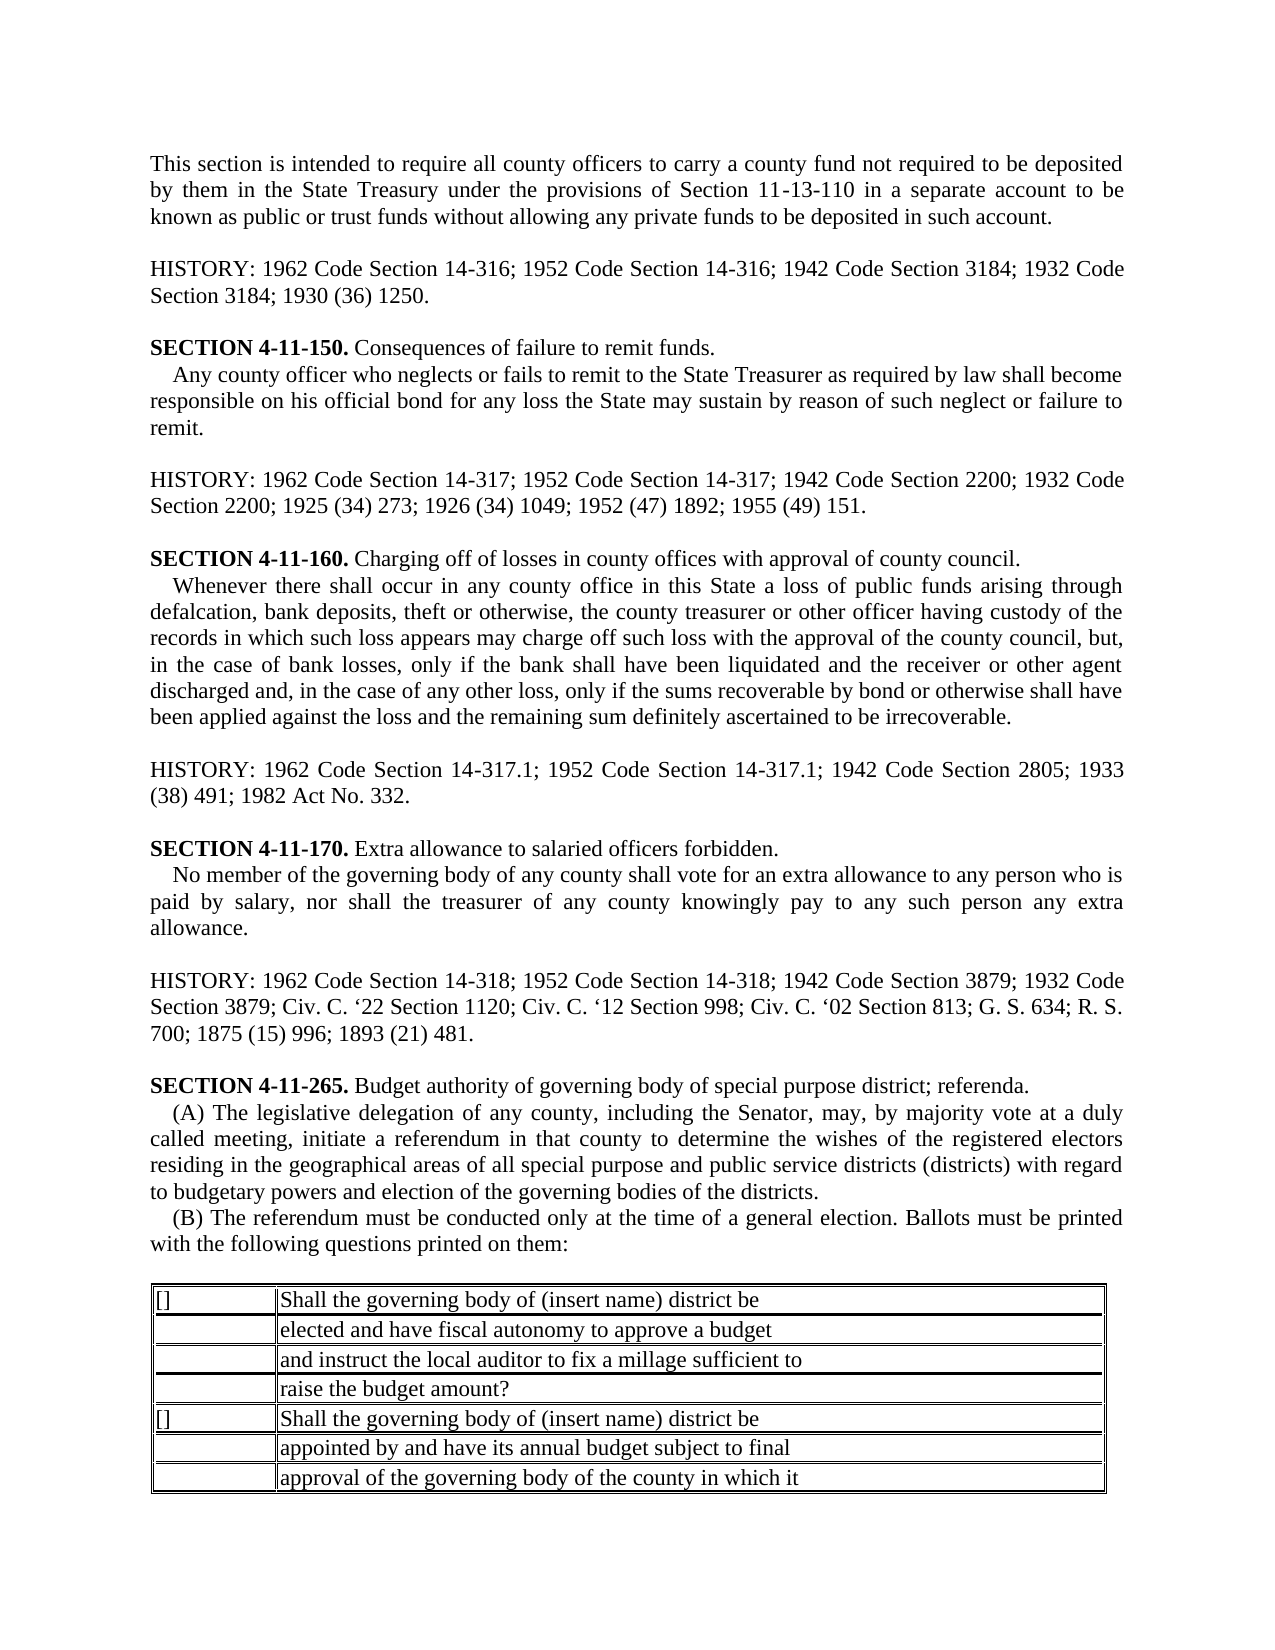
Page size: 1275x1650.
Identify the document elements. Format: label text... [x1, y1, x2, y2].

table_cell and instruct the local auditor to fix a millage sufficient to [278, 1343, 1104, 1372]
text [150, 150, 1125, 229]
text HISTORY: 1962 Code Section 14-317.1; 1952 Code Section 14-317.1; 1942 Code Section 2805; 1933 (38) 491; 1982 Act No. 332. [150, 756, 1125, 809]
table_cell [] [154, 1287, 277, 1313]
table_cell [154, 1431, 275, 1461]
table_cell [154, 1372, 275, 1402]
table_cell [154, 1343, 275, 1372]
table_cell approval of the governing body of the county in which it [277, 1461, 1105, 1490]
table_cell Shall the governing body of (insert name) district be [277, 1287, 1104, 1313]
text SECTION 4-11-160. Charging off of losses in county offices with approval of county council. [150, 545, 1125, 572]
table_cell Shall the governing body of (insert name) district be [277, 1402, 1105, 1431]
table_cell appointed by and have its annual budget subject to final [278, 1431, 1104, 1461]
table_cell elected and have fiscal autonomy to approve a budget [278, 1313, 1105, 1342]
text Any county officer who neglects or fails to remit to the State Treasurer as required by law shall become responsible on his official bond for any loss the State may sustain by reason of such neglect or failure to remit. [150, 361, 1125, 440]
text HISTORY: 1962 Code Section 14-317; 1952 Code Section 14-317; 1942 Code Section 2200; 1932 Code Section 2200; 1925 (34) 273; 1926 (34) 1049; 1952 (47) 1892; 1955 (49) 151. [150, 466, 1125, 519]
text HISTORY: 1962 Code Section 14-316; 1952 Code Section 14-316; 1942 Code Section 3184; 1932 Code Section 3184; 1930 (36) 1250. [150, 255, 1125, 308]
text Whenever there shall occur in any county office in this State a loss of public funds arising through defalcation, bank deposits, theft or otherwise, the county treasurer or other officer having custody of the records in which such loss appears may charge off such loss with the approval of the county council, but, in the case of bank losses, only if the bank shall have been liquidated and the receiver or other agent discharged and, in the case of any other loss, only if the sums recoverable by bond or otherwise shall have been applied against the loss and the remaining sum definitely ascertained to be irrecoverable. [150, 572, 1125, 730]
table_cell [152, 1313, 275, 1342]
text SECTION 4-11-150. Consequences of failure to remit funds. [150, 334, 1125, 361]
table_cell [152, 1461, 277, 1490]
table_cell raise the budget amount? [278, 1372, 1104, 1402]
text HISTORY: 1962 Code Section 14-318; 1952 Code Section 14-318; 1942 Code Section 3879; 1932 Code Section 3879; Civ. C. ‘22 Section 1120; Civ. C. ‘12 Section 998; Civ. C. ‘02 Section 813; G. S. 634; R. S. 700; 1875 (15) 996; 1893 (21) 481. [150, 967, 1125, 1046]
text (A) The legislative delegation of any county, including the Senator, may, by majority vote at a duly called meeting, initiate a referendum in that county to determine the wishes of the registered electors residing in the geographical areas of all special purpose and public service districts (districts) with regard to budgetary powers and election of the governing bodies of the districts. [150, 1099, 1125, 1204]
table_cell [] [152, 1402, 277, 1431]
text (B) The referendum must be conducted only at the time of a general election. Ballots must be printed with the following questions printed on them: [150, 1204, 1125, 1257]
text No member of the governing body of any county shall vote for an extra allowance to any person who is paid by salary, nor shall the treasurer of any county knowingly pay to any such person any extra allowance. [150, 862, 1125, 941]
text SECTION 4-11-265. Budget authority of governing body of special purpose district; referenda. [150, 1072, 1125, 1099]
text SECTION 4-11-170. Extra allowance to salaried officers forbidden. [150, 835, 1125, 862]
